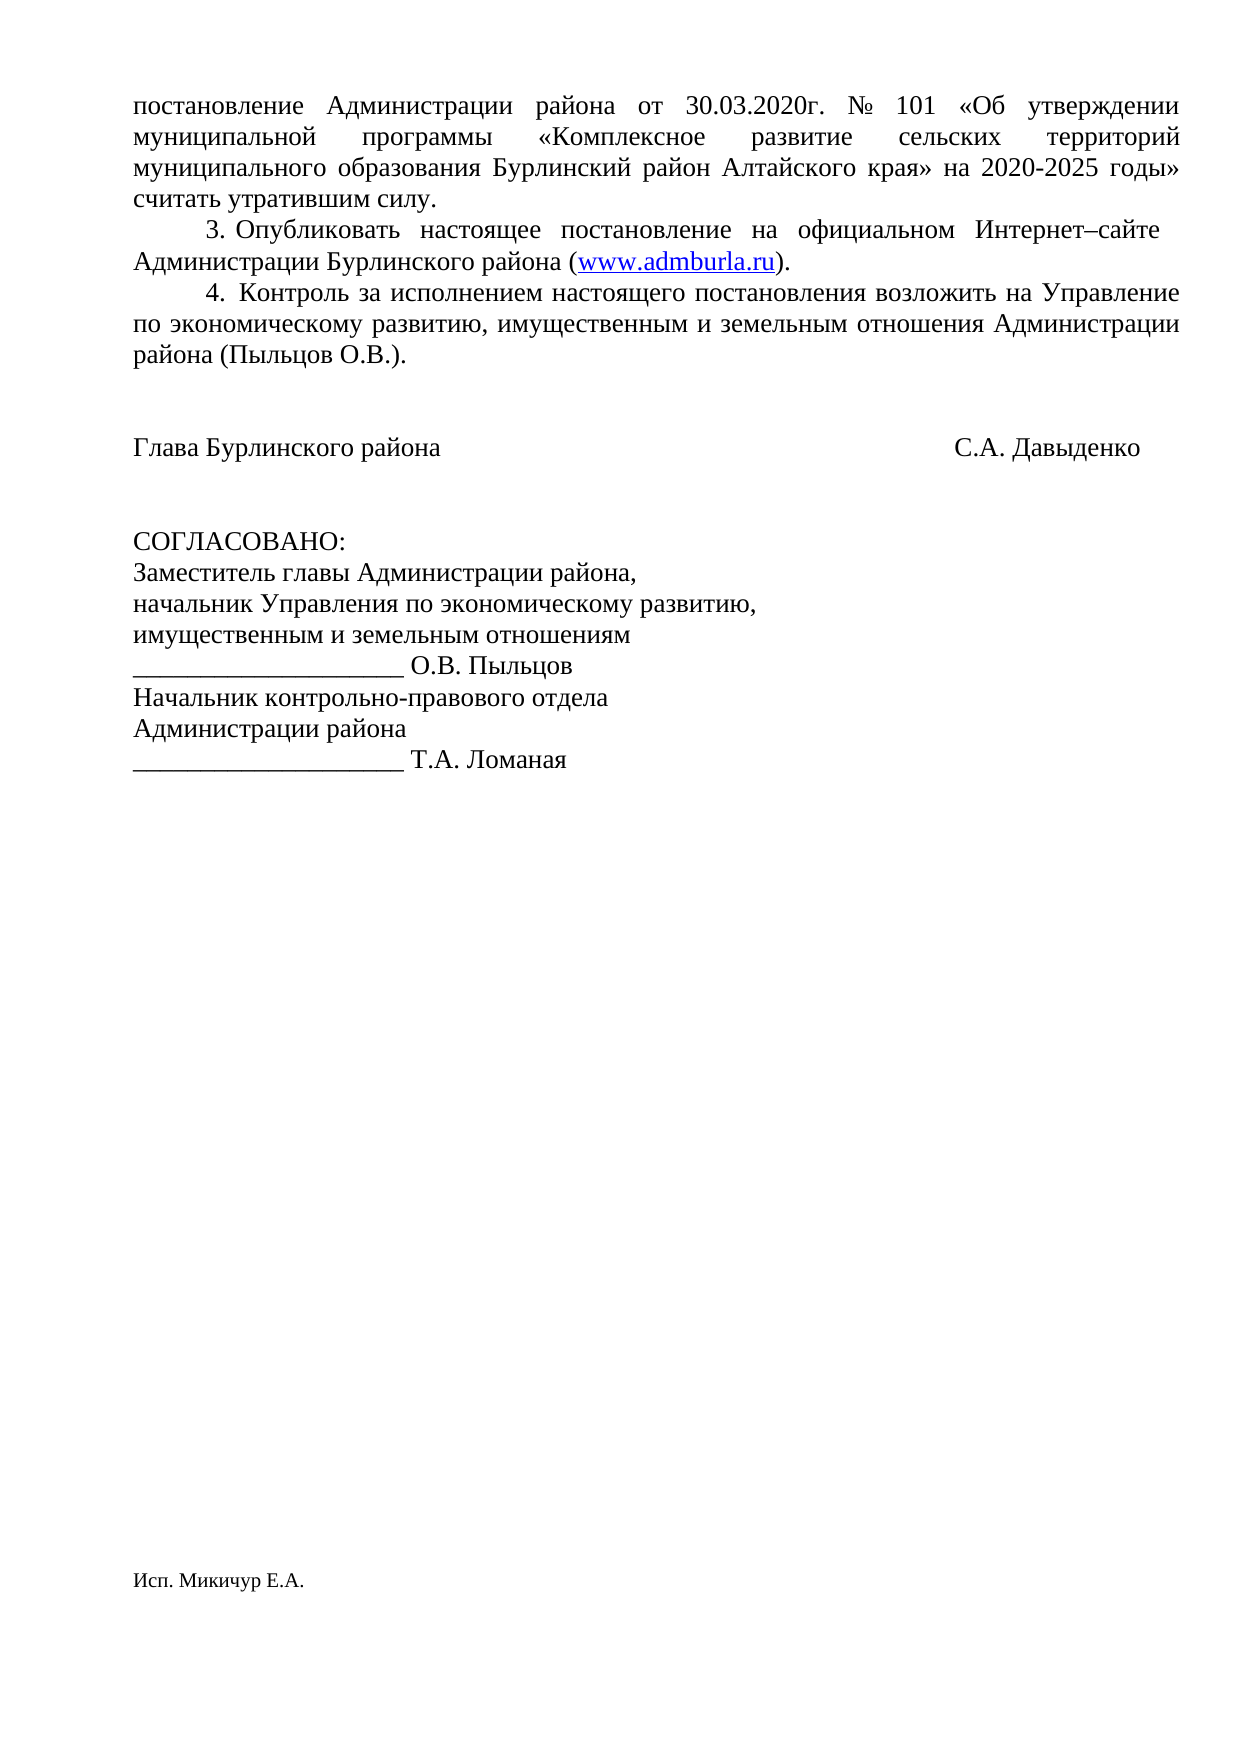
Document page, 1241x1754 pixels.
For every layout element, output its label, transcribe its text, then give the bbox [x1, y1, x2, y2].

text ____________________ Т.А. Ломаная [133, 743, 1181, 774]
list Опубликовать настоящее постановление на официальном Интернет–сайте Администрации Бурлинского района (www.admburla.ru). [133, 213, 1181, 276]
text начальник Управления по экономическому развитию, [133, 587, 1181, 618]
text СОГЛАСОВАНО: [133, 525, 1181, 556]
text Начальник контрольно-правового отдела [133, 681, 1181, 712]
text Глава Бурлинского района С.А. Давыденко [133, 431, 1181, 463]
text Администрации района [133, 712, 1181, 743]
list Контроль за исполнением настоящего постановления возложить на Управление по экономическому развитию, имущественным и земельным отношения Администрации района (Пыльцов О.В.). [133, 276, 1181, 369]
text Исп. Микичур Е.А. [133, 1568, 1181, 1592]
text Заместитель главы Администрации района, [133, 556, 1181, 587]
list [133, 89, 1181, 213]
text имущественным и земельным отношениям ____________________ О.В. Пыльцов [133, 618, 1181, 681]
